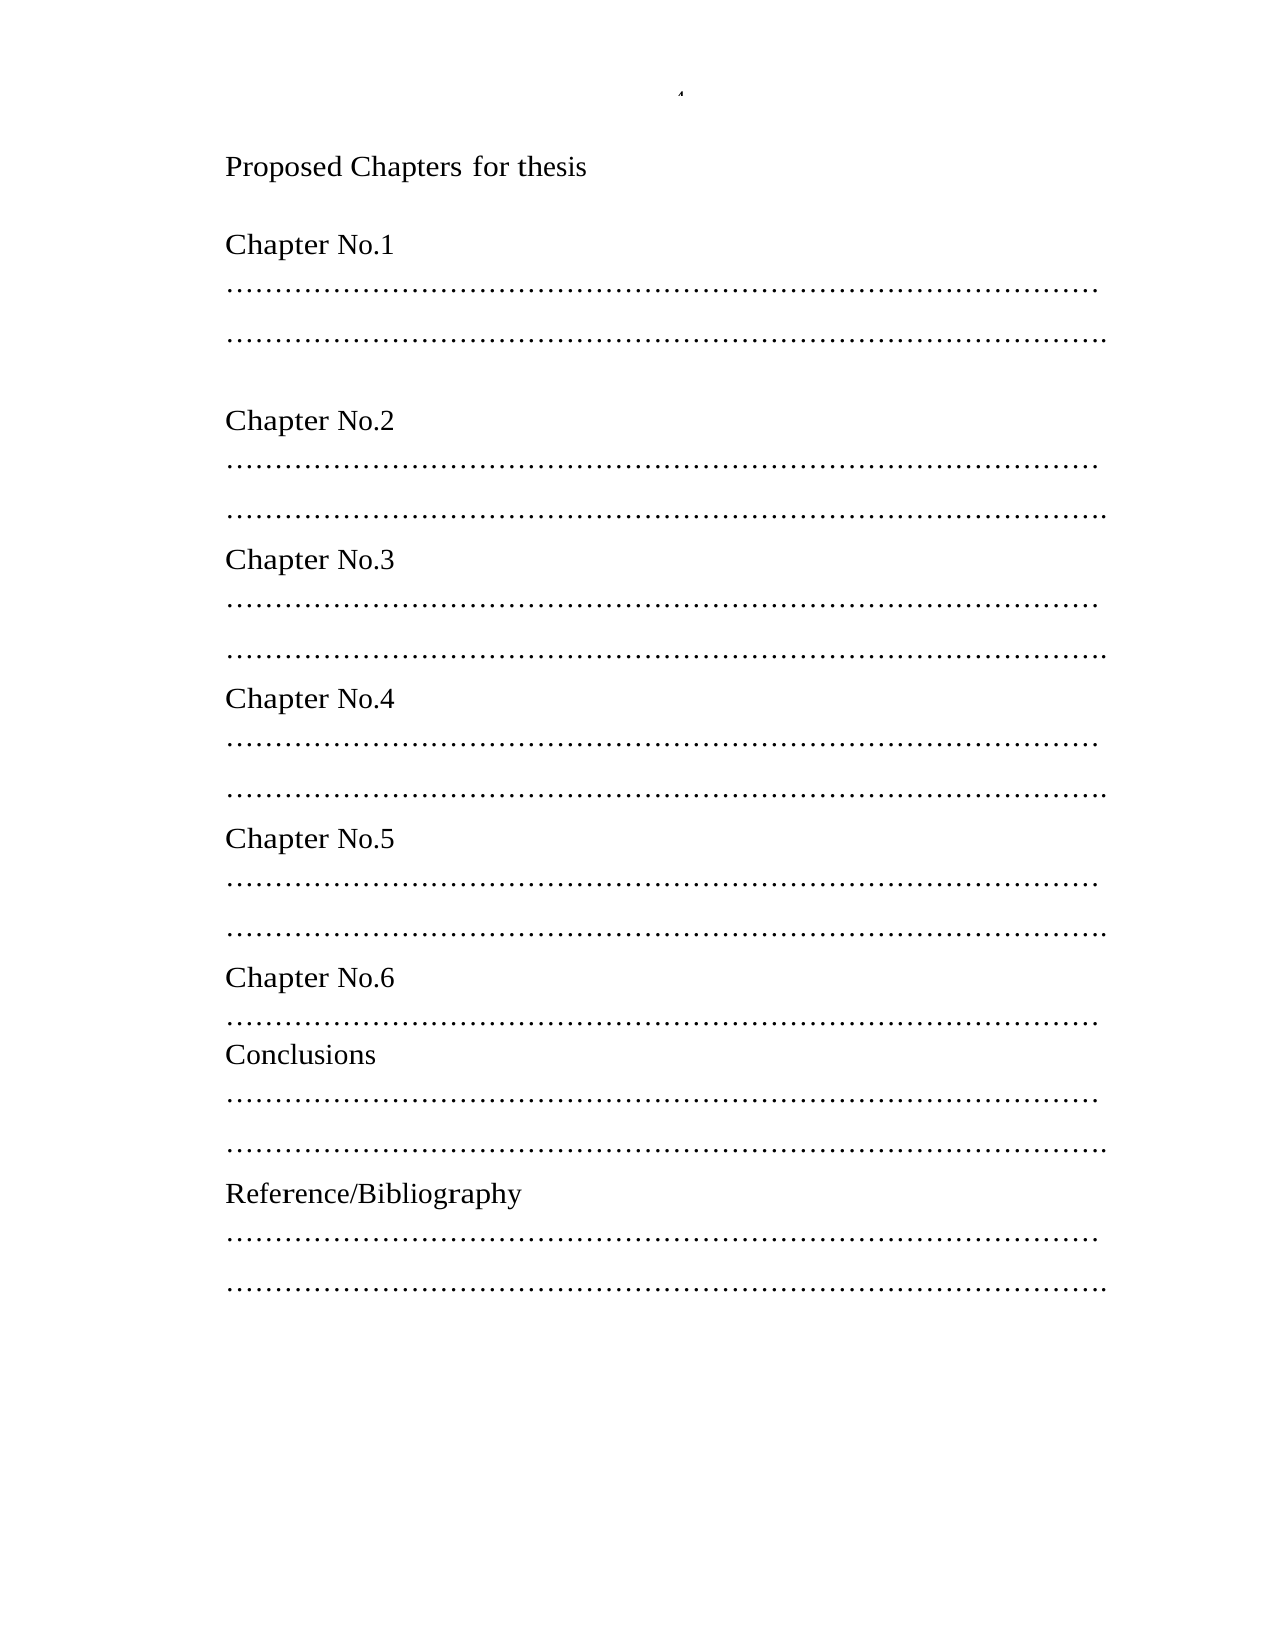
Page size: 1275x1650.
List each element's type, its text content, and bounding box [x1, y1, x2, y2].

text Reference/Bibliography [225, 1176, 1119, 1210]
text ………………………………………………………………………………. [225, 1126, 1119, 1159]
text ………………………………………………………………………………. [225, 631, 1119, 664]
text Chapter No.2 [225, 403, 1119, 437]
text ……………………………………………………………………………… [225, 581, 1119, 614]
text Chapter No.4 [225, 682, 1119, 715]
text ………………………………………………………………………………. [225, 315, 1119, 348]
text ……………………………………………………………………………… [225, 719, 1119, 753]
text ……………………………………………………………………………… [225, 265, 1119, 298]
text Conclusions [225, 1037, 1119, 1071]
text ……………………………………………………………………………… [225, 998, 1119, 1032]
text ………………………………………………………………………………. [225, 909, 1119, 943]
text Proposed Chapters for thesis [225, 149, 1119, 183]
text ……………………………………………………………………………… [225, 441, 1119, 475]
text Chapter No.3 [225, 542, 1119, 576]
text ………………………………………………………………………………. [225, 492, 1119, 525]
text ………………………………………………………………………………. [225, 1264, 1119, 1298]
text Chapter No.1 [225, 227, 1119, 260]
text ……………………………………………………………………………… [225, 859, 1119, 892]
text ……………………………………………………………………………… [225, 1075, 1119, 1109]
text ……………………………………………………………………………… [225, 1214, 1119, 1248]
text Chapter No.6 [225, 960, 1119, 994]
text Chapter No.5 [225, 821, 1119, 854]
text ………………………………………………………………………………. [225, 770, 1119, 804]
